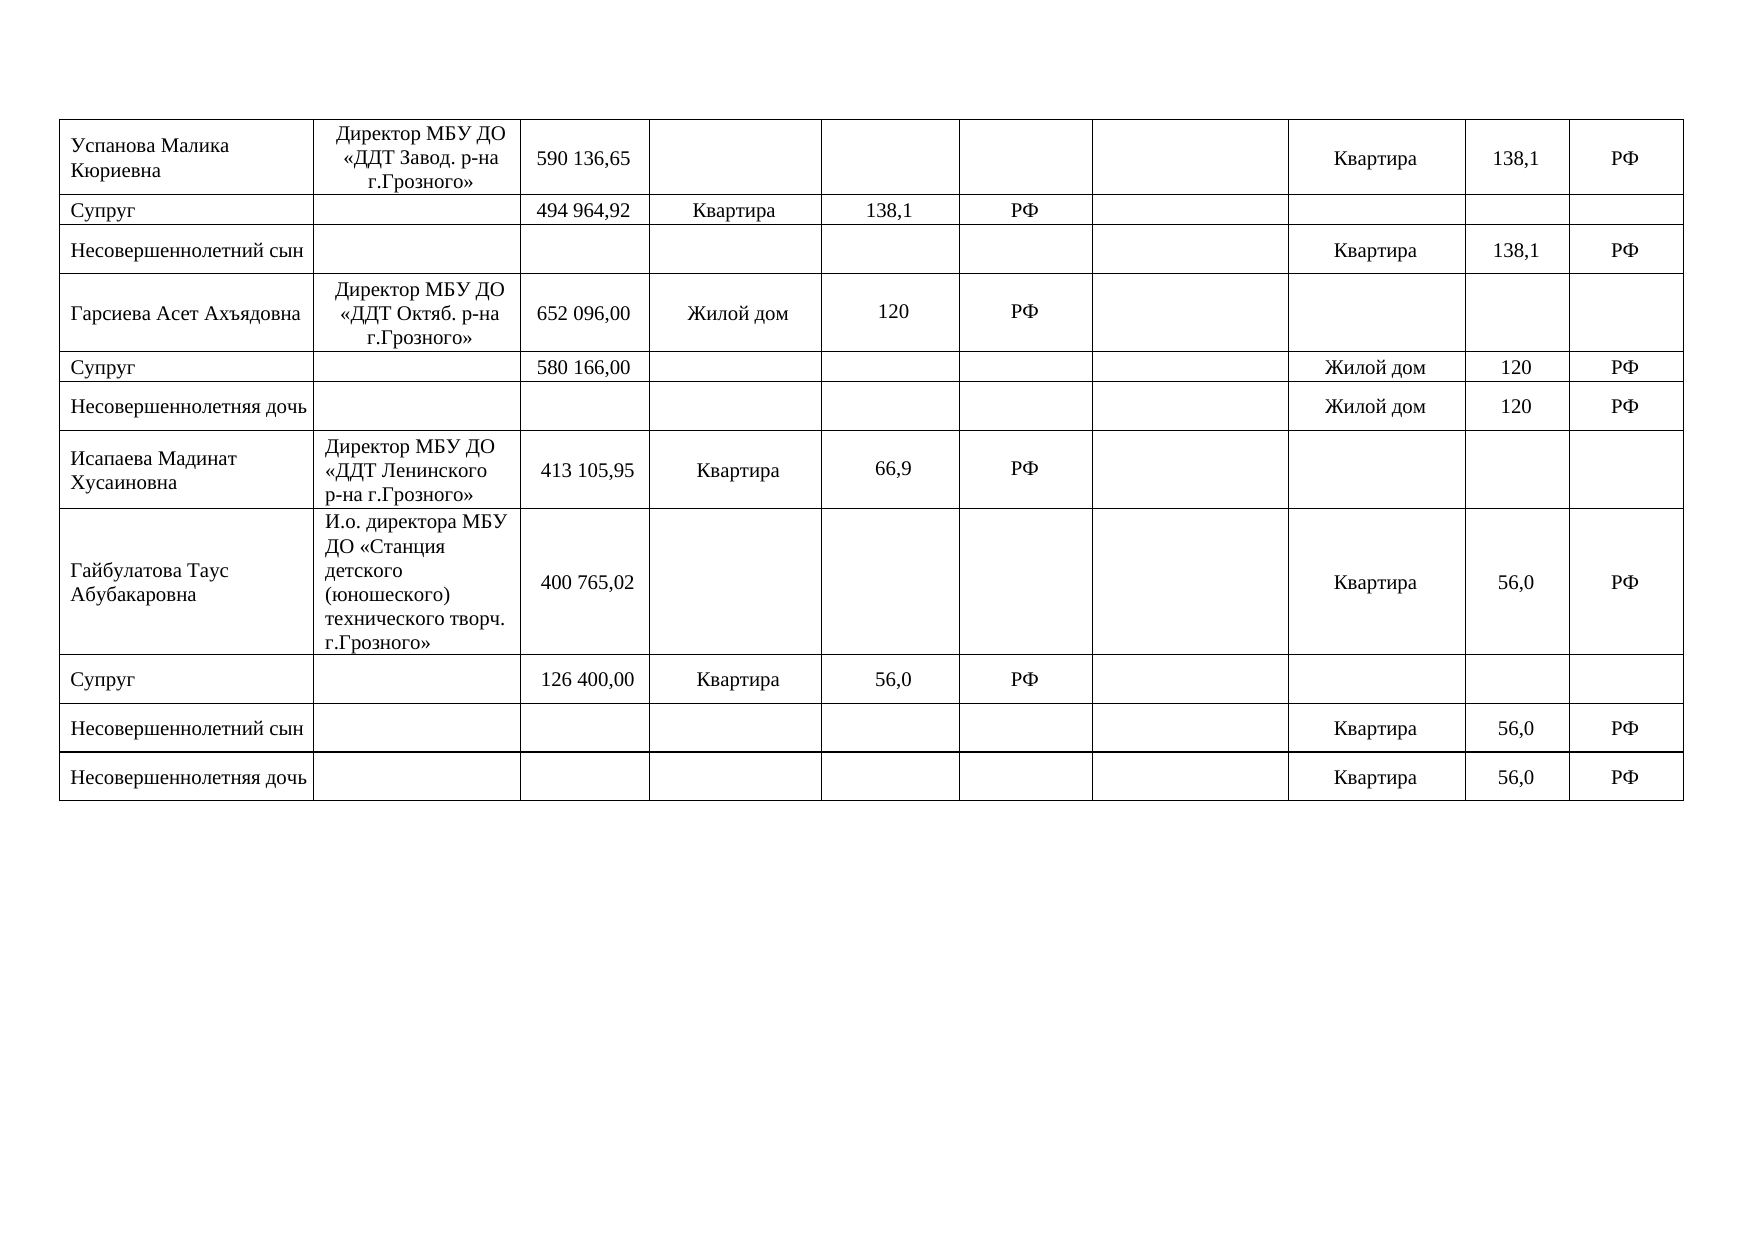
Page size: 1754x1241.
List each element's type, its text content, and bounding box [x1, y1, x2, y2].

table_cell Директор МБУ ДО «ДДТ Октяб. р-на г.Грозного» [314, 274, 520, 351]
table_cell [521, 225, 649, 273]
table_cell 120 [822, 274, 959, 351]
table_cell [1570, 195, 1683, 224]
table_cell [1093, 382, 1288, 430]
table_cell И.о. директора МБУ ДО «Станция детского (юношеского) технического творч. г.Грозного» [314, 509, 520, 654]
table_cell РФ [1570, 352, 1683, 381]
table_cell РФ [960, 274, 1092, 351]
table_cell Несовершеннолетняя дочь [60, 753, 313, 800]
table_cell [960, 120, 1092, 194]
table_cell [1093, 225, 1288, 273]
table_cell [822, 120, 959, 194]
table_cell РФ [1570, 704, 1683, 751]
table_cell [960, 509, 1092, 654]
table_cell [822, 704, 959, 751]
table_cell 138,1 [1466, 225, 1569, 273]
table_cell РФ [960, 195, 1092, 224]
table_cell [1466, 431, 1569, 508]
table_cell [1093, 274, 1288, 351]
table_cell [1093, 704, 1288, 751]
table_cell [1093, 753, 1288, 800]
table_cell 120 [1466, 352, 1569, 381]
table_cell РФ [1570, 382, 1683, 430]
table_cell Супруг [60, 195, 313, 224]
table_cell 590 136,65 [521, 120, 649, 194]
table_cell [314, 753, 520, 800]
table_cell [521, 382, 649, 430]
table_cell [314, 382, 520, 430]
table_cell 56,0 [1466, 509, 1569, 654]
table_cell 494 964,92 [521, 195, 649, 224]
table_cell Квартира [650, 195, 821, 224]
table_cell [314, 225, 520, 273]
table_cell [1570, 655, 1683, 703]
table_cell [1570, 431, 1683, 508]
table_cell [314, 195, 520, 224]
table_cell Квартира [1289, 509, 1465, 654]
table_cell 56,0 [822, 655, 959, 703]
table_cell Исапаева Мадинат Хусаиновна [60, 431, 313, 508]
table_cell [1093, 352, 1288, 381]
table_cell Квартира [1289, 704, 1465, 751]
table_cell [314, 655, 520, 703]
table_cell [1289, 655, 1465, 703]
table_cell Супруг [60, 352, 313, 381]
table_cell Квартира [1289, 753, 1465, 800]
table_cell 126 400,00 [521, 655, 649, 703]
table_cell [822, 352, 959, 381]
table_cell РФ [960, 431, 1092, 508]
table_cell [650, 704, 821, 751]
table_cell [650, 225, 821, 273]
table_cell [650, 509, 821, 654]
table_cell [1289, 274, 1465, 351]
table_cell [1570, 274, 1683, 351]
table_cell [1289, 431, 1465, 508]
table_cell Директор МБУ ДО «ДДТ Ленинского р-на г.Грозного» [314, 431, 520, 508]
table_cell [650, 352, 821, 381]
table_cell [1093, 431, 1288, 508]
table_cell [314, 704, 520, 751]
table_cell [1093, 655, 1288, 703]
table_cell 56,0 [1466, 753, 1569, 800]
table_cell 413 105,95 [521, 431, 649, 508]
table_cell [314, 352, 520, 381]
table_cell Жилой дом [1289, 352, 1465, 381]
table_cell РФ [1570, 225, 1683, 273]
table_cell [960, 352, 1092, 381]
table_cell Квартира [1289, 225, 1465, 273]
table_cell Квартира [1289, 120, 1465, 194]
table_cell [960, 753, 1092, 800]
table_cell 138,1 [1466, 120, 1569, 194]
table_cell [521, 704, 649, 751]
table_cell Жилой дом [650, 274, 821, 351]
table_cell [650, 753, 821, 800]
table_cell Жилой дом [1289, 382, 1465, 430]
table_cell 66,9 [822, 431, 959, 508]
table_cell [521, 753, 649, 800]
table_cell [822, 753, 959, 800]
table_cell [960, 382, 1092, 430]
table_cell [960, 225, 1092, 273]
table_cell [822, 509, 959, 654]
table_cell [1093, 195, 1288, 224]
table_cell [1093, 120, 1288, 194]
table_cell Несовершеннолетняя дочь [60, 382, 313, 430]
table_cell Квартира [650, 431, 821, 508]
table_cell Гайбулатова Таус Абубакаровна [60, 509, 313, 654]
table_cell 56,0 [1466, 704, 1569, 751]
table_cell Супруг [60, 655, 313, 703]
table_cell Гарсиева Асет Ахъядовна [60, 274, 313, 351]
table_cell РФ [1570, 120, 1683, 194]
table_cell Квартира [650, 655, 821, 703]
table_cell [1289, 195, 1465, 224]
table_cell [650, 382, 821, 430]
table_cell 400 765,02 [521, 509, 649, 654]
table_cell [1466, 655, 1569, 703]
table_cell 138,1 [822, 195, 959, 224]
table_cell 652 096,00 [521, 274, 649, 351]
table_cell Директор МБУ ДО «ДДТ Завод. р-на г.Грозного» [314, 120, 520, 194]
table_cell Несовершеннолетний сын [60, 704, 313, 751]
table_cell 580 166,00 [521, 352, 649, 381]
table_cell РФ [960, 655, 1092, 703]
table_cell Успанова Малика Кюриевна [60, 120, 313, 194]
table_cell [650, 120, 821, 194]
table_cell РФ [1570, 753, 1683, 800]
table_cell [1093, 509, 1288, 654]
table_cell [822, 225, 959, 273]
table_cell РФ [1570, 509, 1683, 654]
table_cell [1466, 274, 1569, 351]
table_cell 120 [1466, 382, 1569, 430]
table_cell [822, 382, 959, 430]
table_cell [1466, 195, 1569, 224]
table_cell Несовершеннолетний сын [60, 225, 313, 273]
table_cell [960, 704, 1092, 751]
